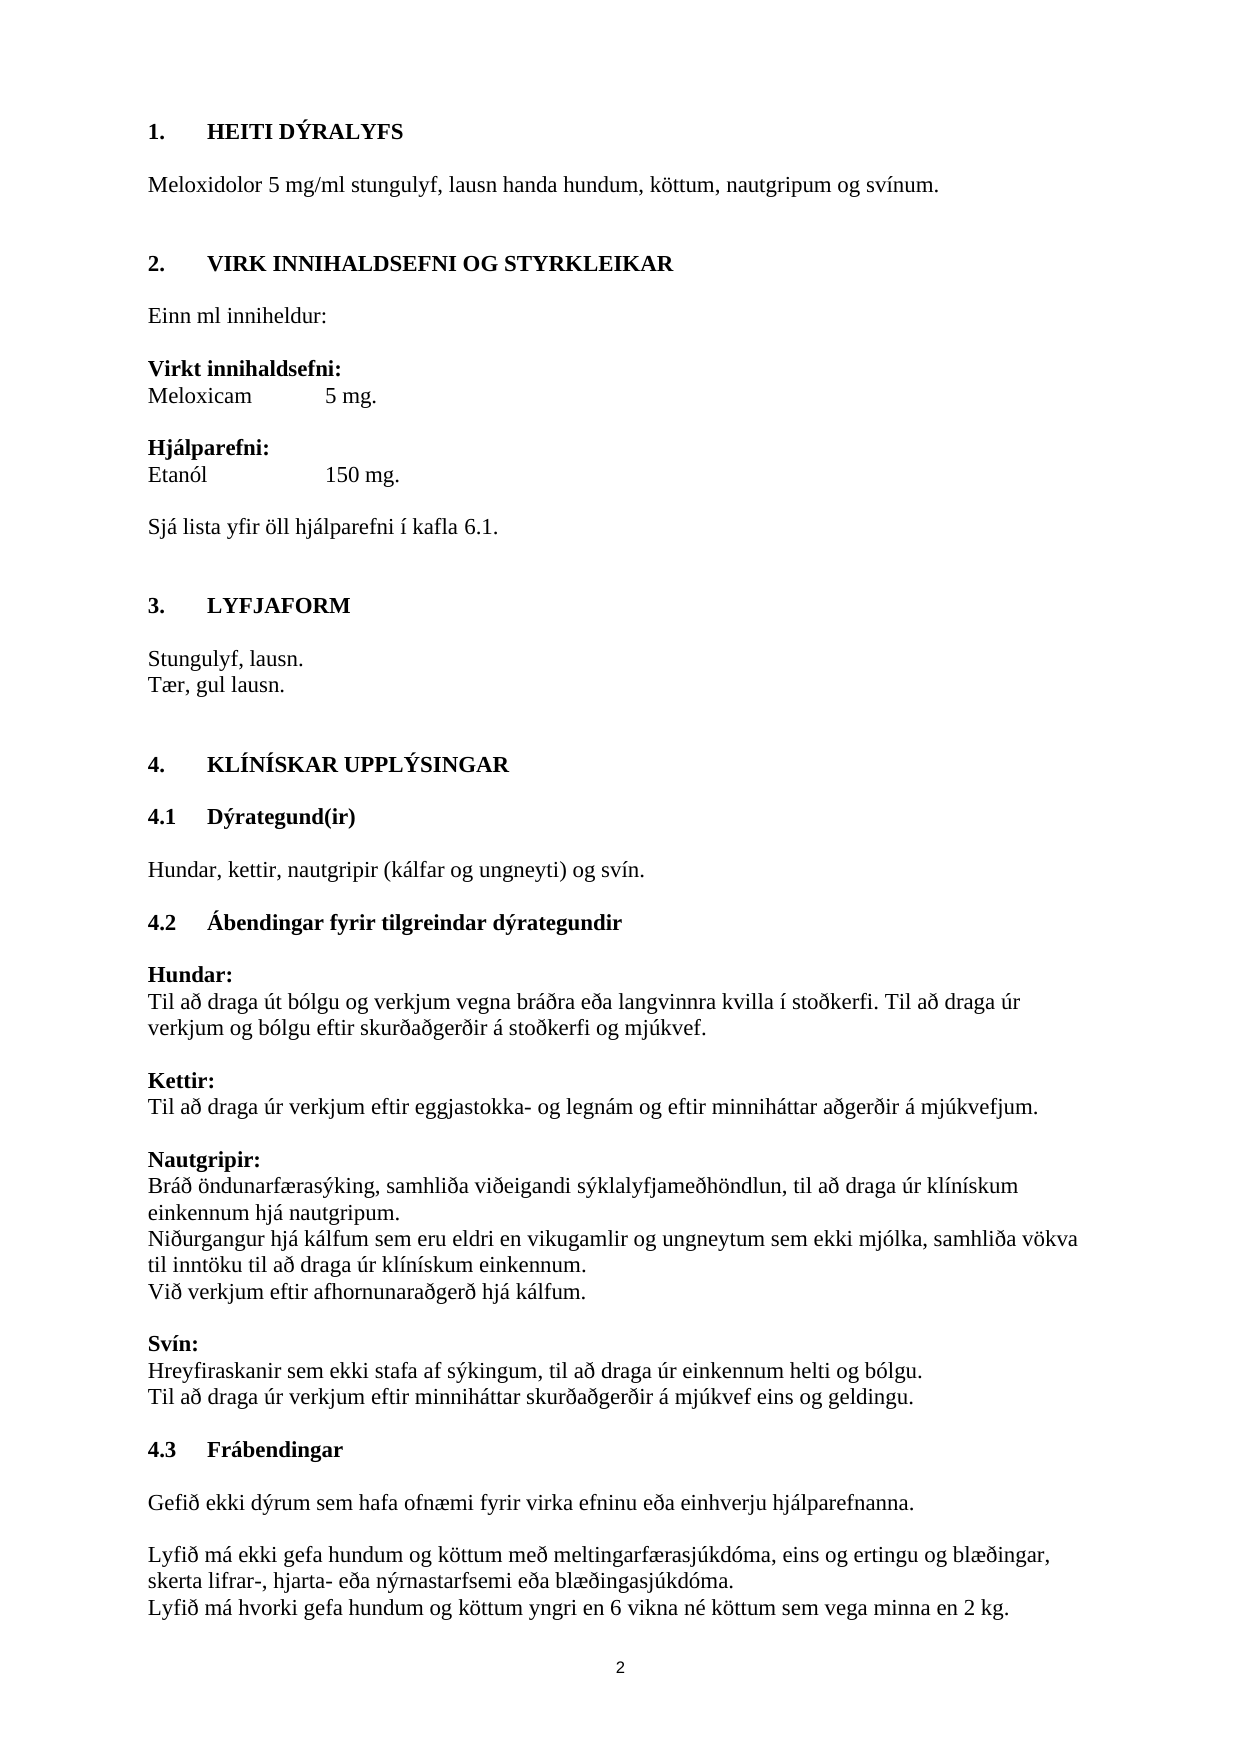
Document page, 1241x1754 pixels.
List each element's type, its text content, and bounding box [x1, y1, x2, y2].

text Etanól 150 mg. [148, 461, 1092, 487]
text 1. HEITI DÝRALYFS [148, 118, 1092, 144]
text 4.1 Dýrategund(ir) [148, 803, 1092, 830]
text 4. KLÍNÍSKAR UPPLÝSINGAR [148, 751, 1092, 777]
text Lyfið má hvorki gefa hundum og köttum yngri en 6 vikna né köttum sem vega minna en 2 kg. [148, 1594, 1092, 1620]
text Sjá lista yfir öll hjálparefni í kafla 6.1. [148, 513, 1092, 540]
text Hreyfiraskanir sem ekki stafa af sýkingum, til að draga úr einkennum helti og bólgu. [148, 1357, 1092, 1383]
text 4.3 Frábendingar [148, 1436, 1092, 1462]
text Hundar, kettir, nautgripir (kálfar og ungneyti) og svín. [148, 856, 1092, 882]
text Svín: [148, 1330, 1092, 1357]
text Lyfið má ekki gefa hundum og köttum með meltingarfærasjúkdóma, eins og ertingu og blæðingar, skerta lifrar-, hjarta- eða nýrnastarfsemi eða blæðingasjúkdóma. [148, 1541, 1092, 1594]
text Stungulyf, lausn. [148, 645, 1092, 672]
text Kettir: [148, 1067, 1092, 1093]
text 4.2 Ábendingar fyrir tilgreindar dýrategundir [148, 909, 1092, 935]
text Við verkjum eftir afhornunaraðgerð hjá kálfum. [148, 1278, 1092, 1304]
text Gefið ekki dýrum sem hafa ofnæmi fyrir virka efninu eða einhverju hjálparefnanna. [148, 1488, 1092, 1515]
text 3. LYFJAFORM [148, 592, 1092, 619]
text Niðurgangur hjá kálfum sem eru eldri en vikugamlir og ungneytum sem ekki mjólka, samhliða vökva til inntöku til að draga úr klínískum einkennum. [148, 1225, 1092, 1278]
text Til að draga úr verkjum eftir minniháttar skurðaðgerðir á mjúkvef eins og geldingu. [148, 1383, 1092, 1409]
text Virkt innihaldsefni: [148, 355, 1092, 382]
text Til að draga út bólgu og verkjum vegna bráðra eða langvinnra kvilla í stoðkerfi. Til að draga úr verkjum og bólgu eftir skurðaðgerðir á stoðkerfi og mjúkvef. [148, 988, 1092, 1041]
text Nautgripir: [148, 1146, 1092, 1172]
text Hundar: [148, 961, 1092, 988]
text Hjálparefni: [148, 434, 1092, 461]
text 2. VIRK INNIHALDSEFNI OG STYRKLEIKAR [148, 250, 1092, 276]
text Til að draga úr verkjum eftir eggjastokka- og legnám og eftir minniháttar aðgerðir á mjúkvefjum. [148, 1093, 1092, 1119]
text Meloxicam 5 mg. [148, 382, 1092, 408]
text Meloxidolor 5 mg/ml stungulyf, lausn handa hundum, köttum, nautgripum og svínum. [148, 171, 1092, 197]
text Einn ml inniheldur: [148, 303, 1092, 329]
text Bráð öndunarfærasýking, samhliða viðeigandi sýklalyfjameðhöndlun, til að draga úr klínískum einkennum hjá nautgripum. [148, 1172, 1092, 1225]
text Tær, gul lausn. [148, 672, 1092, 698]
